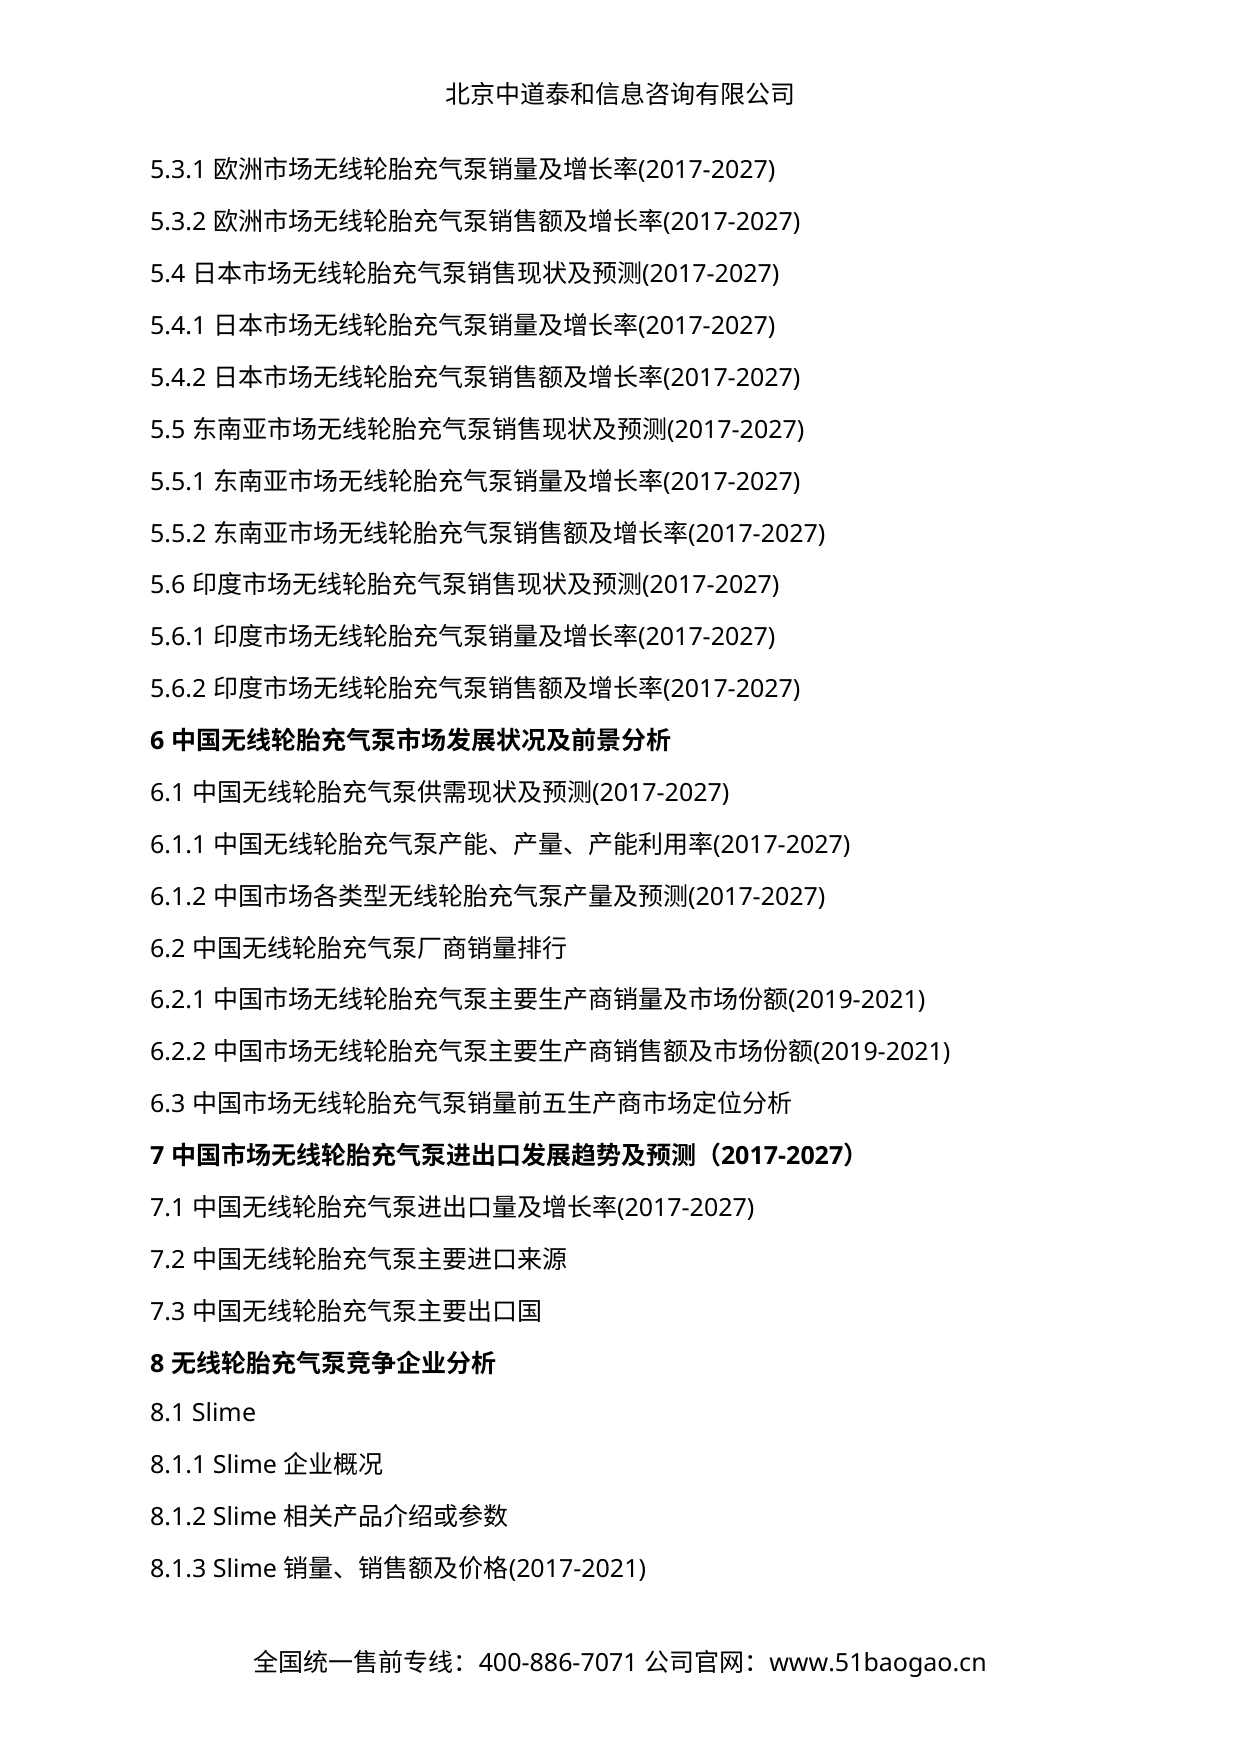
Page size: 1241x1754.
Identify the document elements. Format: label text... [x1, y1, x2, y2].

text 5.4 日本市场无线轮胎充气泵销售现状及预测(2017-2027) [150, 254, 1090, 290]
text 6.2 中国无线轮胎充气泵厂商销量排行 [150, 928, 1090, 964]
text 5.5 东南亚市场无线轮胎充气泵销售现状及预测(2017-2027) [150, 409, 1090, 446]
text 8.1 Slime [150, 1395, 1090, 1429]
text 5.5.1 东南亚市场无线轮胎充气泵销量及增长率(2017-2027) [150, 461, 1090, 497]
text 7.1 中国无线轮胎充气泵进出口量及增长率(2017-2027) [150, 1187, 1090, 1224]
text 7 中国市场无线轮胎充气泵进出口发展趋势及预测（2017-2027） [150, 1136, 1090, 1172]
text 5.3.2 欧洲市场无线轮胎充气泵销售额及增长率(2017-2027) [150, 202, 1090, 238]
text 5.3.1 欧洲市场无线轮胎充气泵销量及增长率(2017-2027) [150, 150, 1090, 186]
text 6 中国无线轮胎充气泵市场发展状况及前景分析 [150, 721, 1090, 757]
text 6.1.2 中国市场各类型无线轮胎充气泵产量及预测(2017-2027) [150, 876, 1090, 912]
text 8 无线轮胎充气泵竞争企业分析 [150, 1343, 1090, 1379]
text 5.6 印度市场无线轮胎充气泵销售现状及预测(2017-2027) [150, 565, 1090, 601]
text 6.2.2 中国市场无线轮胎充气泵主要生产商销售额及市场份额(2019-2021) [150, 1032, 1090, 1068]
text 5.6.2 印度市场无线轮胎充气泵销售额及增长率(2017-2027) [150, 669, 1090, 705]
text 5.4.1 日本市场无线轮胎充气泵销量及增长率(2017-2027) [150, 306, 1090, 342]
text 8.1.2 Slime 相关产品介绍或参数 [150, 1497, 1090, 1533]
text 6.2.1 中国市场无线轮胎充气泵主要生产商销量及市场份额(2019-2021) [150, 980, 1090, 1016]
text 6.1.1 中国无线轮胎充气泵产能、产量、产能利用率(2017-2027) [150, 824, 1090, 861]
text 5.4.2 日本市场无线轮胎充气泵销售额及增长率(2017-2027) [150, 357, 1090, 394]
text 6.1 中国无线轮胎充气泵供需现状及预测(2017-2027) [150, 772, 1090, 809]
text 7.3 中国无线轮胎充气泵主要出口国 [150, 1291, 1090, 1327]
text 8.1.1 Slime 企业概况 [150, 1445, 1090, 1481]
text 5.5.2 东南亚市场无线轮胎充气泵销售额及增长率(2017-2027) [150, 513, 1090, 549]
text 7.2 中国无线轮胎充气泵主要进口来源 [150, 1239, 1090, 1276]
text 8.1.3 Slime 销量、销售额及价格(2017-2021) [150, 1548, 1090, 1585]
text 6.3 中国市场无线轮胎充气泵销量前五生产商市场定位分析 [150, 1084, 1090, 1120]
text 5.6.1 印度市场无线轮胎充气泵销量及增长率(2017-2027) [150, 617, 1090, 653]
